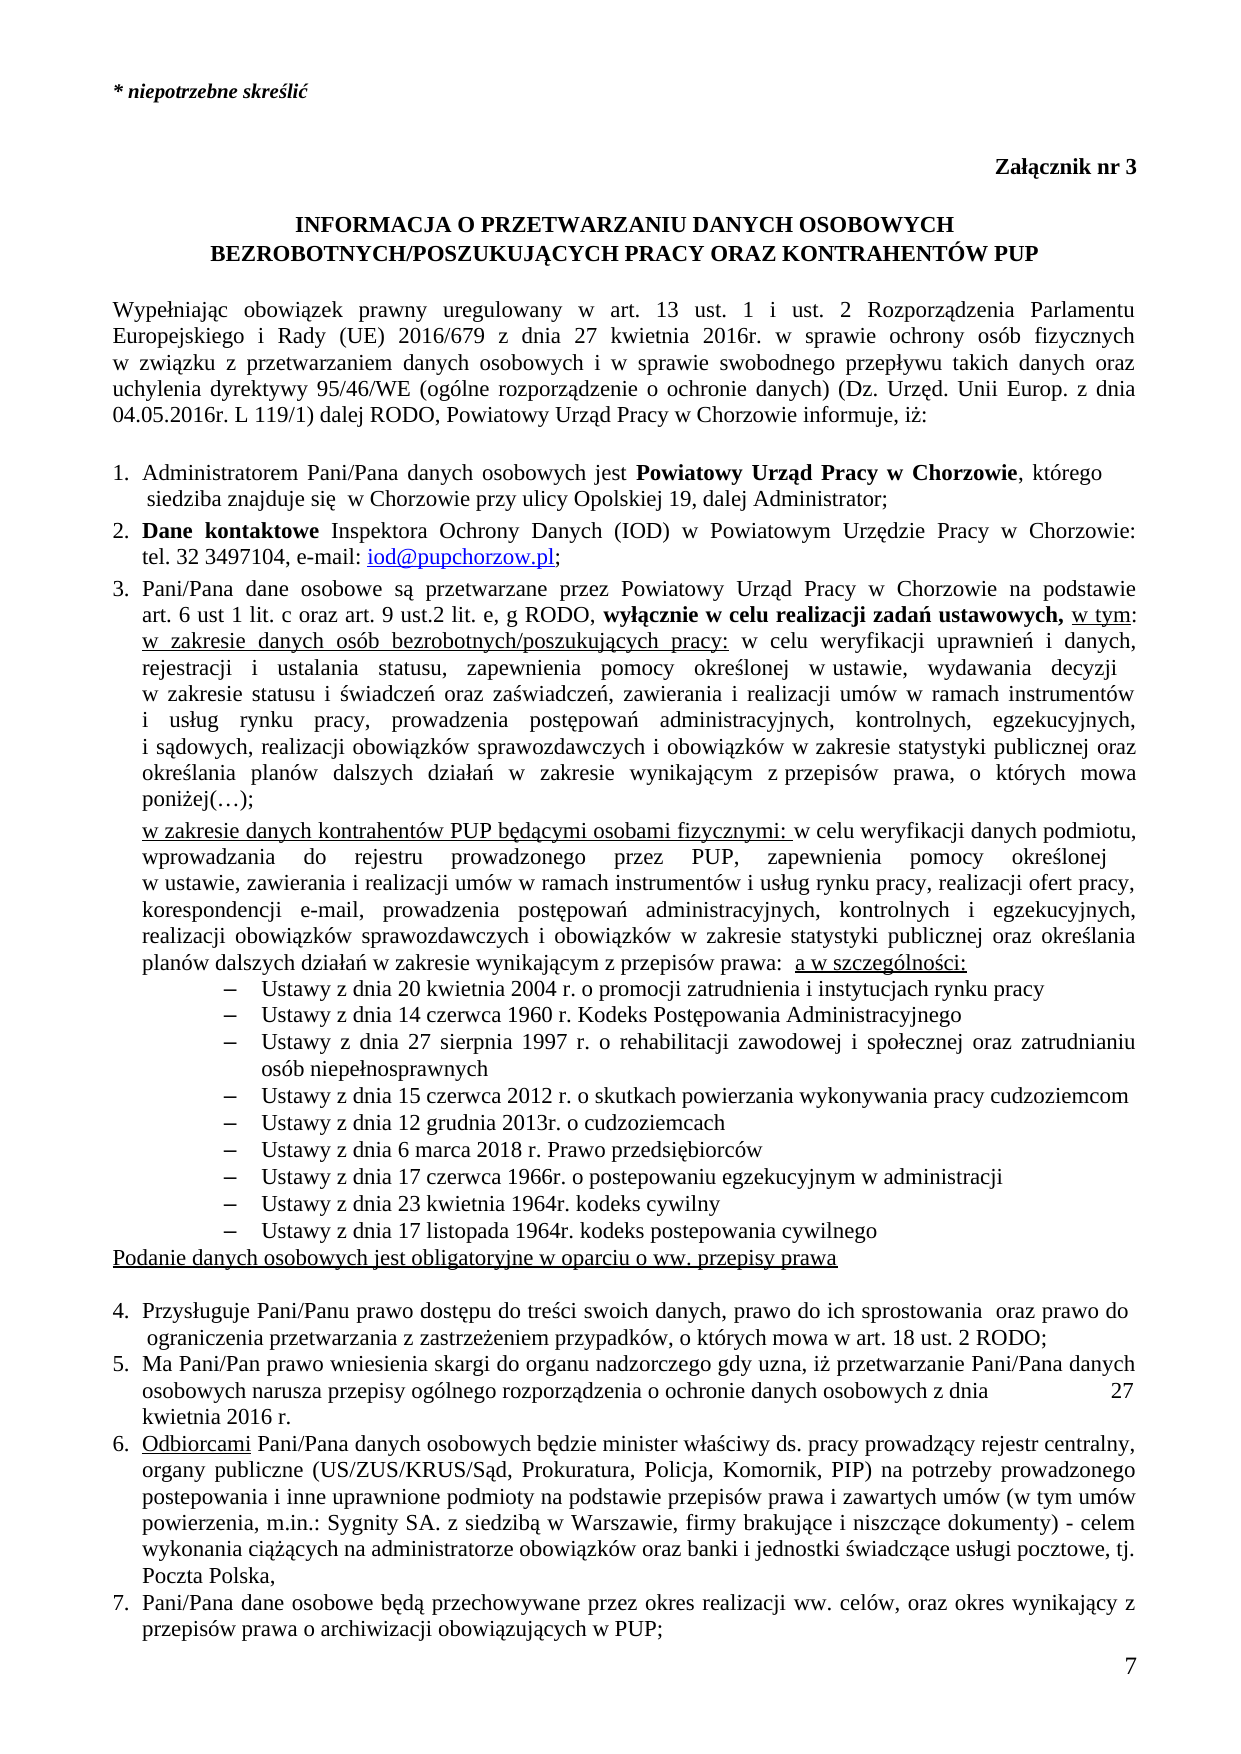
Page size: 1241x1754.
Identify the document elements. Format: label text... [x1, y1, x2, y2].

text * niepotrzebne skreślić [112, 79, 1137, 103]
list Pani/Pana dane osobowe będą przechowywane przez okres realizacji ww. celów, oraz okres wynikający z przepisów prawa o archiwizacji obowiązujących w PUP; [112, 1589, 1137, 1641]
list Dane kontaktowe Inspektora Ochrony Danych (IOD) w Powiatowym Urzędzie Pracy w Chorzowie: tel. 32 3497104, e-mail: iod@pupchorzow.pl; [112, 517, 1137, 569]
list Ustawy z dnia 20 kwietnia 2004 r. o promocji zatrudnienia i instytucjach rynku pracy [223, 975, 1137, 1001]
text w zakresie danych kontrahentów PUP będącymi osobami fizycznymi: w celu weryfikacji danych podmiotu, wprowadzania do rejestru prowadzonego przez PUP, zapewnienia pomocy określonej w ustawie, zawierania i realizacji umów w ramach instrumentów i usług rynku pracy, realizacji ofert pracy, korespondencji e-mail, prowadzenia postępowań administracyjnych, kontrolnych i egzekucyjnych, realizacji obowiązków sprawozdawczych i obowiązków w zakresie statystyki publicznej oraz określania planów dalszych działań w zakresie wynikającym z przepisów prawa: a w szczególności: [142, 817, 1137, 975]
list Odbiorcami Pani/Pana danych osobowych będzie minister właściwy ds. pracy prowadzący rejestr centralny, organy publiczne (US/ZUS/KRUS/Sąd, Prokuratura, Policja, Komornik, PIP) na potrzeby prowadzonego postepowania i inne uprawnione podmioty na podstawie przepisów prawa i zawartych umów (w tym umów powierzenia, m.in.: Sygnity SA. z siedzibą w Warszawie, firmy brakujące i niszczące dokumenty) - celem wykonania ciążących na administratorze obowiązków oraz banki i jednostki świadczące usługi pocztowe, tj. Poczta Polska, [112, 1430, 1137, 1588]
text INFORMACJA O PRZETWARZANIU DANYCH OSOBOWYCH BEZROBOTNYCH/POSZUKUJĄCYCH PRACY ORAZ KONTRAHENTÓW PUP [112, 209, 1137, 267]
list Administratorem Pani/Pana danych osobowych jest Powiatowy Urząd Pracy w Chorzowie, którego siedziba znajduje się w Chorzowie przy ulicy Opolskiej 19, dalej Administrator; [112, 459, 1137, 512]
list Pani/Pana dane osobowe są przetwarzane przez Powiatowy Urząd Pracy w Chorzowie na podstawie art. 6 ust 1 lit. c oraz art. 9 ust.2 lit. e, g RODO, wyłącznie w celu realizacji zadań ustawowych, w tym: w zakresie danych osób bezrobotnych/poszukujących pracy: w celu weryfikacji uprawnień i danych, rejestracji i ustalania statusu, zapewnienia pomocy określonej w ustawie, wydawania decyzji w zakresie statusu i świadczeń oraz zaświadczeń, zawierania i realizacji umów w ramach instrumentów i usług rynku pracy, prowadzenia postępowań administracyjnych, kontrolnych, egzekucyjnych, i sądowych, realizacji obowiązków sprawozdawczych i obowiązków w zakresie statystyki publicznej oraz określania planów dalszych działań w zakresie wynikającym z przepisów prawa, o których mowa poniżej(…); [112, 574, 1137, 812]
list Przysługuje Pani/Panu prawo dostępu do treści swoich danych, prawo do ich sprostowania oraz prawo do ograniczenia przetwarzania z zastrzeżeniem przypadków, o których mowa w art. 18 ust. 2 RODO; [112, 1297, 1137, 1350]
list Ustawy z dnia 14 czerwca 1960 r. Kodeks Postępowania Administracyjnego [223, 1001, 1137, 1028]
list Ustawy z dnia 15 czerwca 2012 r. o skutkach powierzania wykonywania pracy cudzoziemcom [223, 1082, 1137, 1108]
list Ustawy z dnia 6 marca 2018 r. Prawo przedsiębiorców [223, 1136, 1137, 1162]
text Załącznik nr 3 [112, 151, 1137, 180]
list Ma Pani/Pan prawo wniesienia skargi do organu nadzorczego gdy uzna, iż przetwarzanie Pani/Pana danych osobowych narusza przepisy ogólnego rozporządzenia o ochronie danych osobowych z dnia 27 kwietnia 2016 r. [112, 1351, 1137, 1429]
list Ustawy z dnia 17 listopada 1964r. kodeks postepowania cywilnego [223, 1217, 1137, 1243]
text Podanie danych osobowych jest obligatoryjne w oparciu o ww. przepisy prawa [112, 1243, 1137, 1270]
list Ustawy z dnia 23 kwietnia 1964r. kodeks cywilny [223, 1189, 1137, 1216]
text Wypełniając obowiązek prawny uregulowany w art. 13 ust. 1 i ust. 2 Rozporządzenia Parlamentu Europejskiego i Rady (UE) 2016/679 z dnia 27 kwietnia 2016r. w sprawie ochrony osób fizycznych w związku z przetwarzaniem danych osobowych i w sprawie swobodnego przepływu takich danych oraz uchylenia dyrektywy 95/46/WE (ogólne rozporządzenie o ochronie danych) (Dz. Urzęd. Unii Europ. z dnia 04.05.2016r. L 119/1) dalej RODO, Powiatowy Urząd Pracy w Chorzowie informuje, iż: [112, 296, 1137, 428]
list Ustawy z dnia 12 grudnia 2013r. o cudzoziemcach [223, 1109, 1137, 1135]
list Ustawy z dnia 27 sierpnia 1997 r. o rehabilitacji zawodowej i społecznej oraz zatrudnianiu osób niepełnosprawnych [223, 1028, 1137, 1081]
list Ustawy z dnia 17 czerwca 1966r. o postepowaniu egzekucyjnym w administracji [223, 1163, 1137, 1189]
